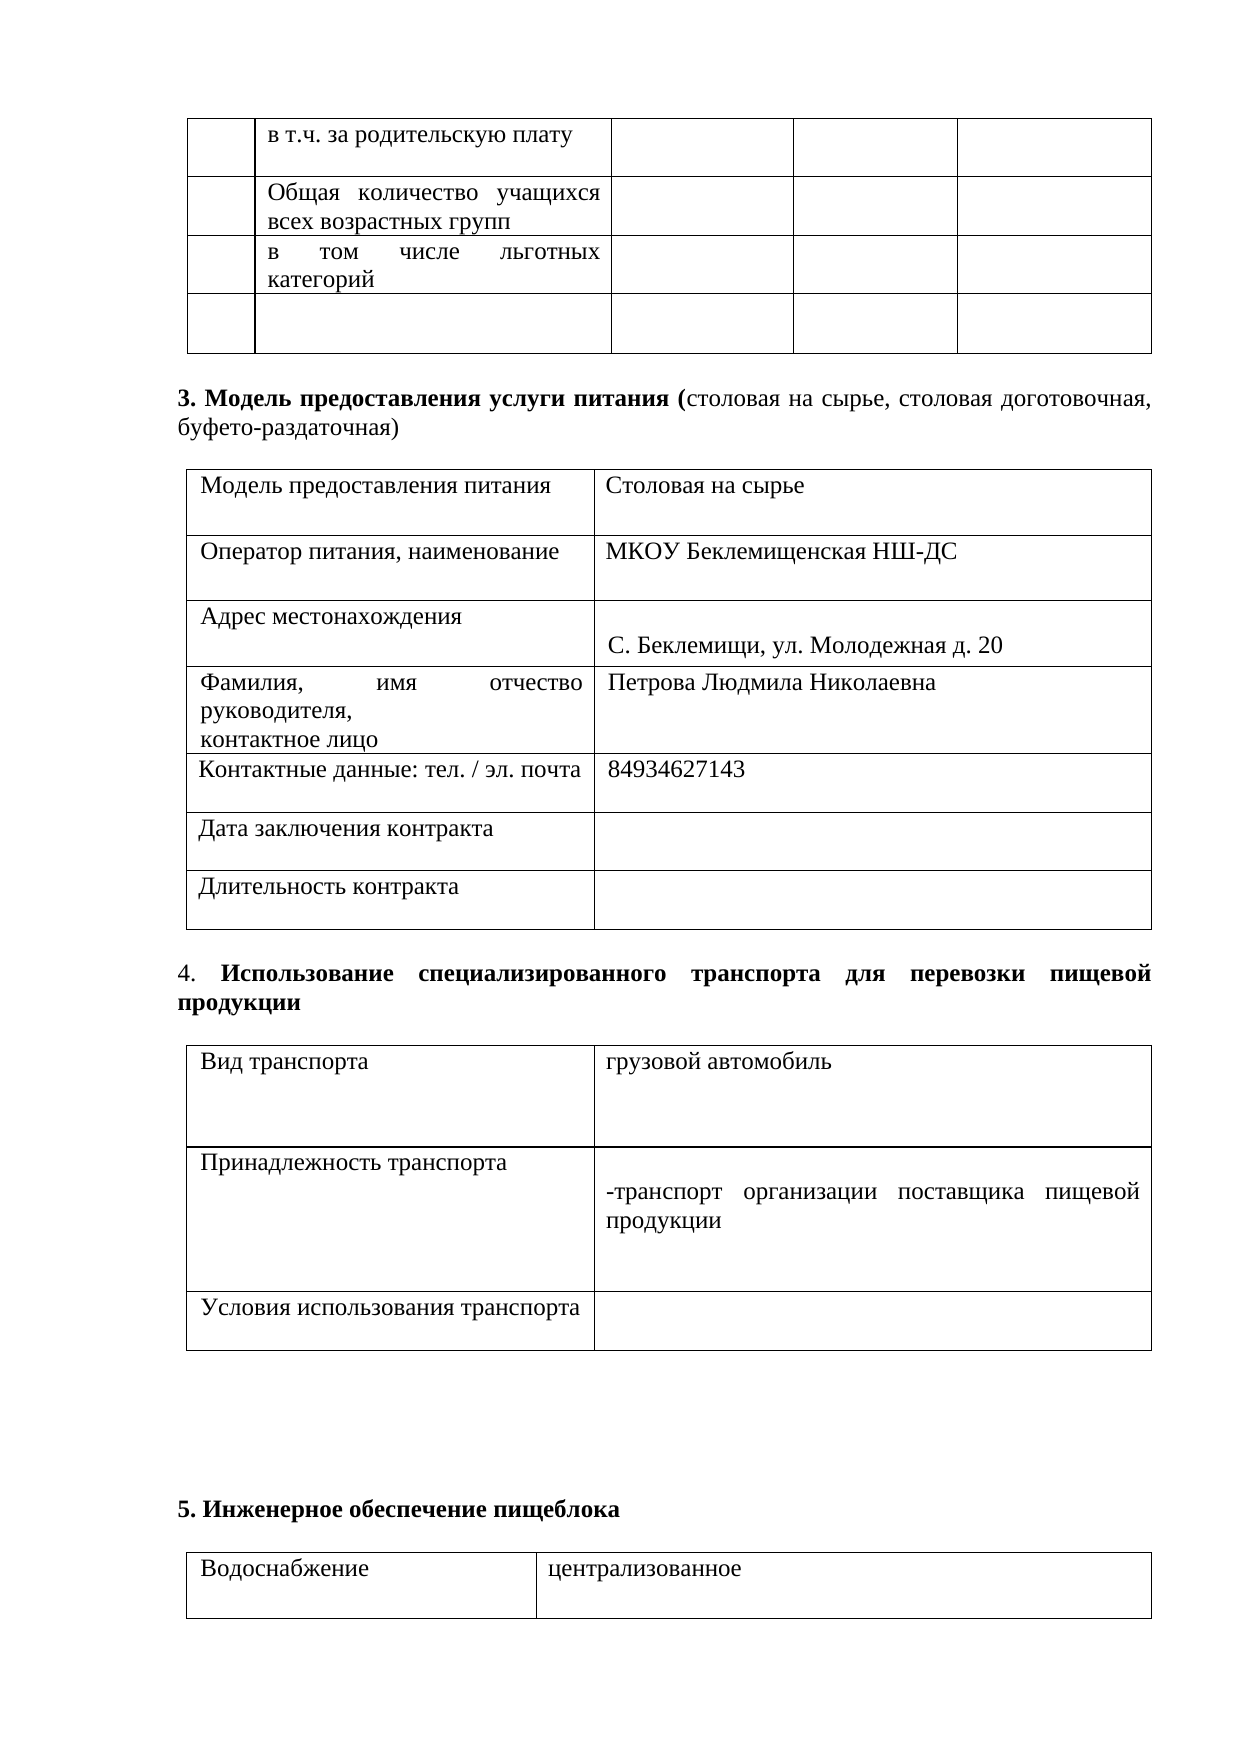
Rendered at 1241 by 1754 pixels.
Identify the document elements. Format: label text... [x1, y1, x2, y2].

table_header Модель предоставления питания [187, 470, 594, 535]
table_cell [188, 119, 254, 176]
table_cell [188, 236, 254, 293]
table_cell [595, 813, 1151, 870]
table_cell Адрес местонахождения [187, 601, 594, 666]
table_cell [958, 236, 1151, 293]
table_cell [612, 294, 793, 353]
table_cell [188, 177, 254, 235]
table_cell 84934627143 [595, 754, 1151, 812]
table_cell [612, 236, 793, 293]
table_header Вид транспорта [187, 1046, 594, 1146]
table_cell [612, 119, 793, 176]
table_cell Условия использования транспорта [187, 1292, 594, 1350]
table_cell Дата заключения контракта [187, 813, 594, 870]
table_cell [256, 294, 611, 353]
table_cell [794, 294, 957, 353]
table_header централизованное [537, 1553, 1151, 1618]
table_cell [612, 177, 793, 235]
table_cell [595, 871, 1151, 929]
table_cell в том числе льготных категорий [256, 236, 611, 293]
table_cell в т.ч. за родительскую плату [256, 119, 611, 176]
table_header Столовая на сырье [595, 470, 1151, 535]
text 5. Инженерное обеспечение пищеблока [177, 1494, 1152, 1523]
table_cell С. Беклемищи, ул. Молодежная д. 20 [595, 601, 1151, 666]
table_cell [958, 294, 1151, 353]
table_cell [595, 1292, 1151, 1350]
table_cell [958, 177, 1151, 235]
table_cell Длительность контракта [187, 871, 594, 929]
table_cell Петрова Людмила Николаевна [595, 667, 1151, 753]
table_cell Фамилия, имя отчество руководителя, контактное лицо [187, 667, 594, 753]
table_cell Оператор питания, наименование [187, 536, 594, 600]
table_cell [794, 177, 957, 235]
table_header грузовой автомобиль [595, 1046, 1151, 1146]
table_cell [958, 119, 1151, 176]
table_cell Общая количество учащихся всех возрастных групп [256, 177, 611, 235]
table_cell Контактные данные: тел. / эл. почта [187, 754, 594, 812]
table_header Водоснабжение [187, 1553, 536, 1618]
text 4. Использование специализированного транспорта для перевозки пищевой продукции [177, 958, 1152, 1016]
table_cell [794, 236, 957, 293]
table_cell -транспорт организации поставщика пищевой продукции [595, 1148, 1151, 1291]
table_cell Принадлежность транспорта [187, 1148, 594, 1291]
table_cell [794, 119, 957, 176]
table_cell МКОУ Беклемищенская НШ-ДС [595, 536, 1151, 600]
text 3. Модель предоставления услуги питания (столовая на сырье, столовая доготовочная, буфето-раздаточная) [177, 383, 1152, 441]
table_cell [188, 294, 254, 353]
